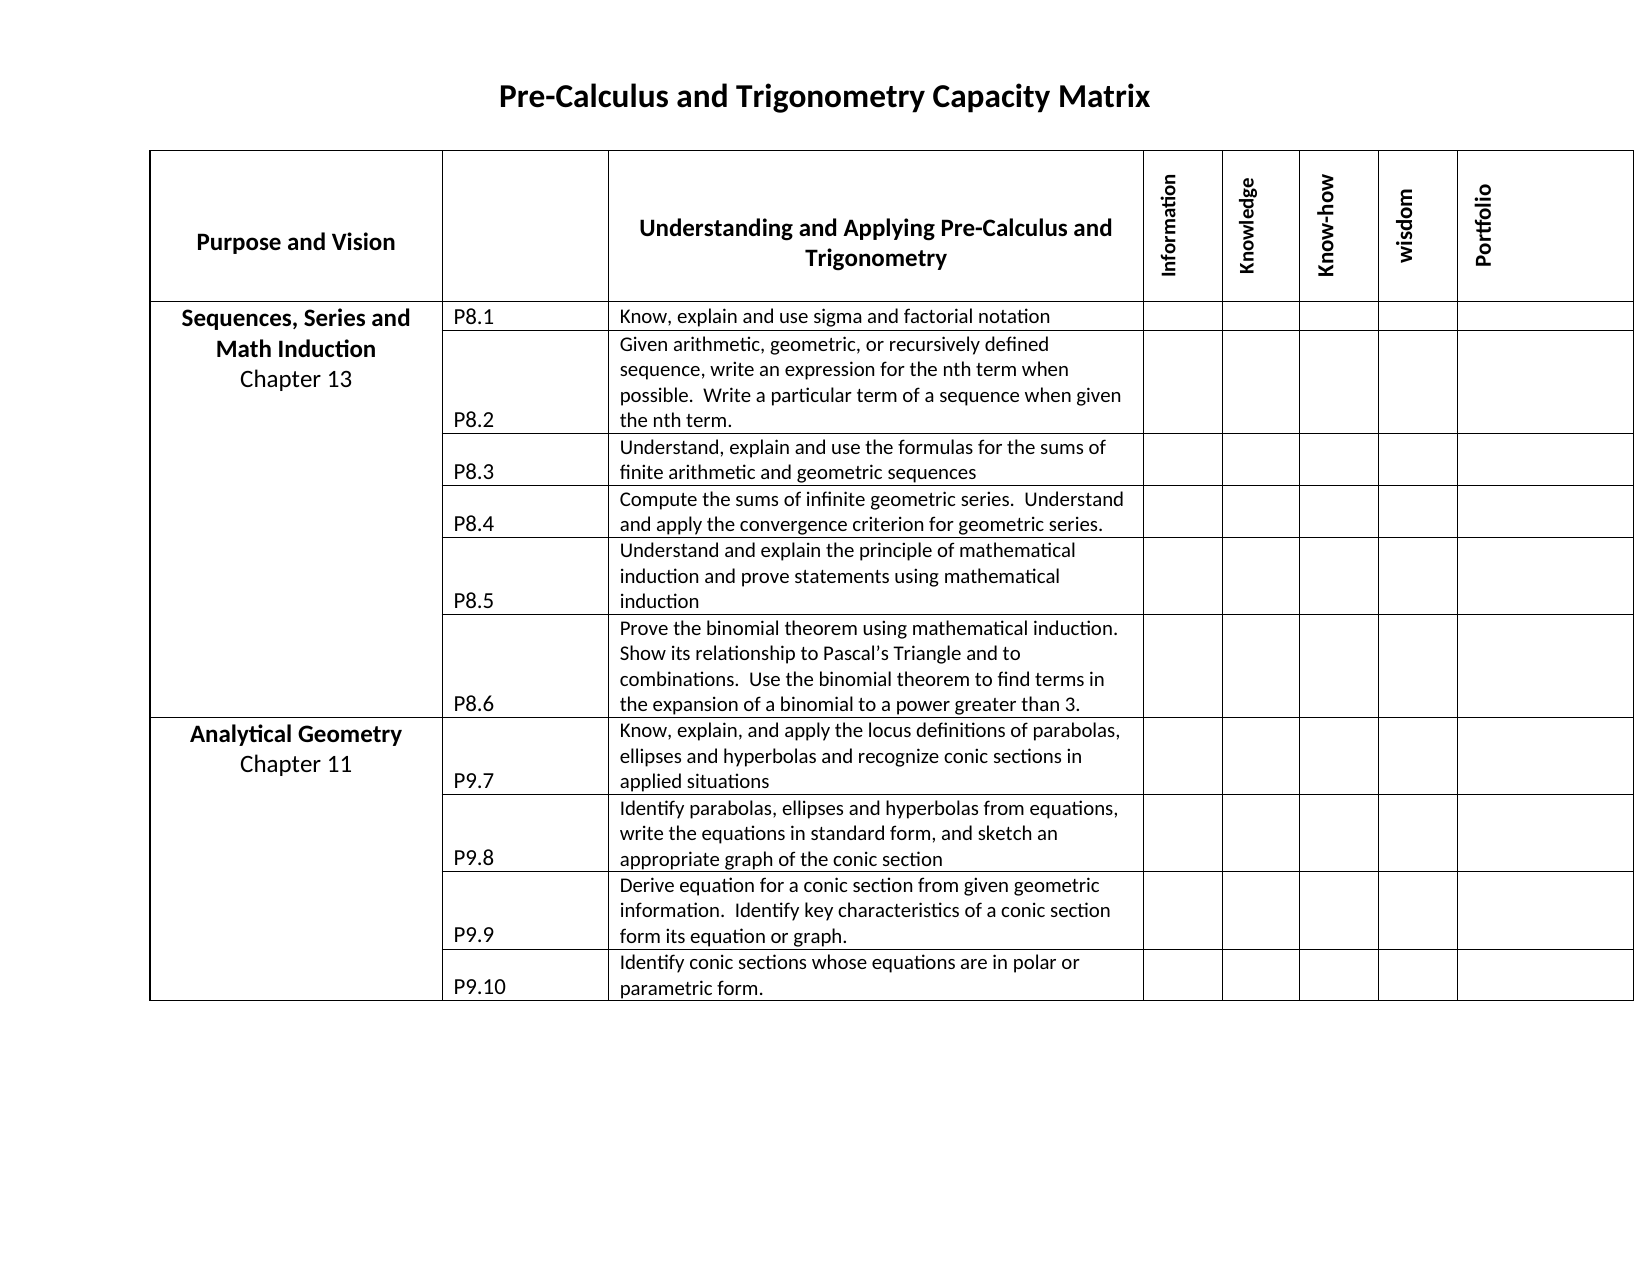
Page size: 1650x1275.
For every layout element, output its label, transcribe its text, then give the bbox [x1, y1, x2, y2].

table_cell [1379, 615, 1457, 717]
table_cell [1300, 718, 1378, 794]
table_cell Understand, explain and use the formulas for the sums of finite arithmetic and geometric sequences [609, 434, 1143, 485]
table_cell [1379, 795, 1457, 871]
table_cell Compute the sums of infinite geometric series. Understand and apply the convergence criterion for geometric series. [609, 486, 1143, 537]
table_cell [1300, 538, 1378, 614]
table_cell P8.4 [443, 486, 608, 537]
table_cell [1144, 538, 1222, 614]
table_cell [1300, 950, 1378, 1000]
table_cell [1144, 950, 1222, 1000]
table_cell P8.3 [443, 434, 608, 485]
table_cell [1379, 718, 1457, 794]
table_cell Derive equation for a conic section from given geometric information. Identify key characteristics of a conic section form its equation or graph. [609, 872, 1143, 948]
table_cell Portfolio [1458, 151, 1633, 301]
table_cell [1458, 486, 1633, 537]
table_cell Knowledge [1223, 151, 1299, 301]
table_cell [1300, 615, 1378, 717]
table_cell [1144, 302, 1222, 330]
table_cell [1458, 718, 1633, 794]
table_cell [1300, 795, 1378, 871]
table_cell [1223, 615, 1299, 717]
table_cell [1144, 434, 1222, 485]
table_cell [1223, 950, 1299, 1000]
table_cell [1458, 331, 1633, 433]
table_cell [443, 151, 608, 301]
table_cell P8.5 [443, 538, 608, 614]
table_cell [1458, 795, 1633, 871]
table_cell P8.6 [443, 615, 608, 717]
table_cell [1223, 872, 1299, 948]
table_cell [1458, 615, 1633, 717]
table_cell Given arithmetic, geometric, or recursively defined sequence, write an expression for the nth term when possible. Write a particular term of a sequence when given the nth term. [609, 331, 1143, 433]
table_cell Analytical Geometry Chapter 11 [151, 718, 442, 1000]
table_cell [1458, 872, 1633, 948]
table_cell wisdom [1379, 151, 1457, 301]
table_cell [1379, 331, 1457, 433]
table_cell Identify parabolas, ellipses and hyperbolas from equations, write the equations in standard form, and sketch an appropriate graph of the conic section [609, 795, 1143, 871]
table_cell [1300, 331, 1378, 433]
table_cell [1223, 486, 1299, 537]
table_cell [1144, 795, 1222, 871]
table_cell Sequences, Series and Math Induction Chapter 13 [151, 302, 442, 717]
table_cell [1223, 718, 1299, 794]
table_cell Identify conic sections whose equations are in polar or parametric form. [609, 950, 1143, 1000]
table_cell [1223, 302, 1299, 330]
table_cell [1379, 486, 1457, 537]
table_cell Purpose and Vision [151, 151, 442, 301]
table_cell [1144, 615, 1222, 717]
table_cell P9.8 [443, 795, 608, 871]
table_cell Know, explain and use sigma and factorial notation [609, 302, 1143, 330]
table_cell [1223, 331, 1299, 433]
table_cell [1300, 872, 1378, 948]
table_cell [1379, 950, 1457, 1000]
table_cell Know-how [1300, 151, 1378, 301]
table_cell [1458, 950, 1633, 1000]
table_cell P8.2 [443, 331, 608, 433]
table_cell P9.10 [443, 950, 608, 1000]
table_cell [1144, 872, 1222, 948]
table_cell [1379, 302, 1457, 330]
table_cell [1458, 434, 1633, 485]
table_cell [1223, 434, 1299, 485]
table_cell [1300, 486, 1378, 537]
table_cell [1300, 434, 1378, 485]
table_cell [1223, 795, 1299, 871]
table_cell P9.7 [443, 718, 608, 794]
table_cell Prove the binomial theorem using mathematical induction. Show its relationship to Pascal’s Triangle and to combinations. Use the binomial theorem to find terms in the expansion of a binomial to a power greater than 3. [609, 615, 1143, 717]
table_cell P8.1 [443, 302, 608, 330]
table_cell [1223, 538, 1299, 614]
table_cell [1144, 486, 1222, 537]
table_cell [1379, 872, 1457, 948]
table_cell Understand and explain the principle of mathematical induction and prove statements using mathematical induction [609, 538, 1143, 614]
table_cell [1458, 538, 1633, 614]
table_cell [1144, 718, 1222, 794]
table_cell [1144, 331, 1222, 433]
table_cell [1379, 538, 1457, 614]
table_cell Understanding and Applying Pre-Calculus and Trigonometry [609, 151, 1143, 301]
table_cell Know, explain, and apply the locus definitions of parabolas, ellipses and hyperbolas and recognize conic sections in applied situations [609, 718, 1143, 794]
table_cell P9.9 [443, 872, 608, 948]
table_cell Information [1144, 151, 1222, 301]
table_cell [1300, 302, 1378, 330]
table_cell [1379, 434, 1457, 485]
table_cell [1458, 302, 1633, 330]
